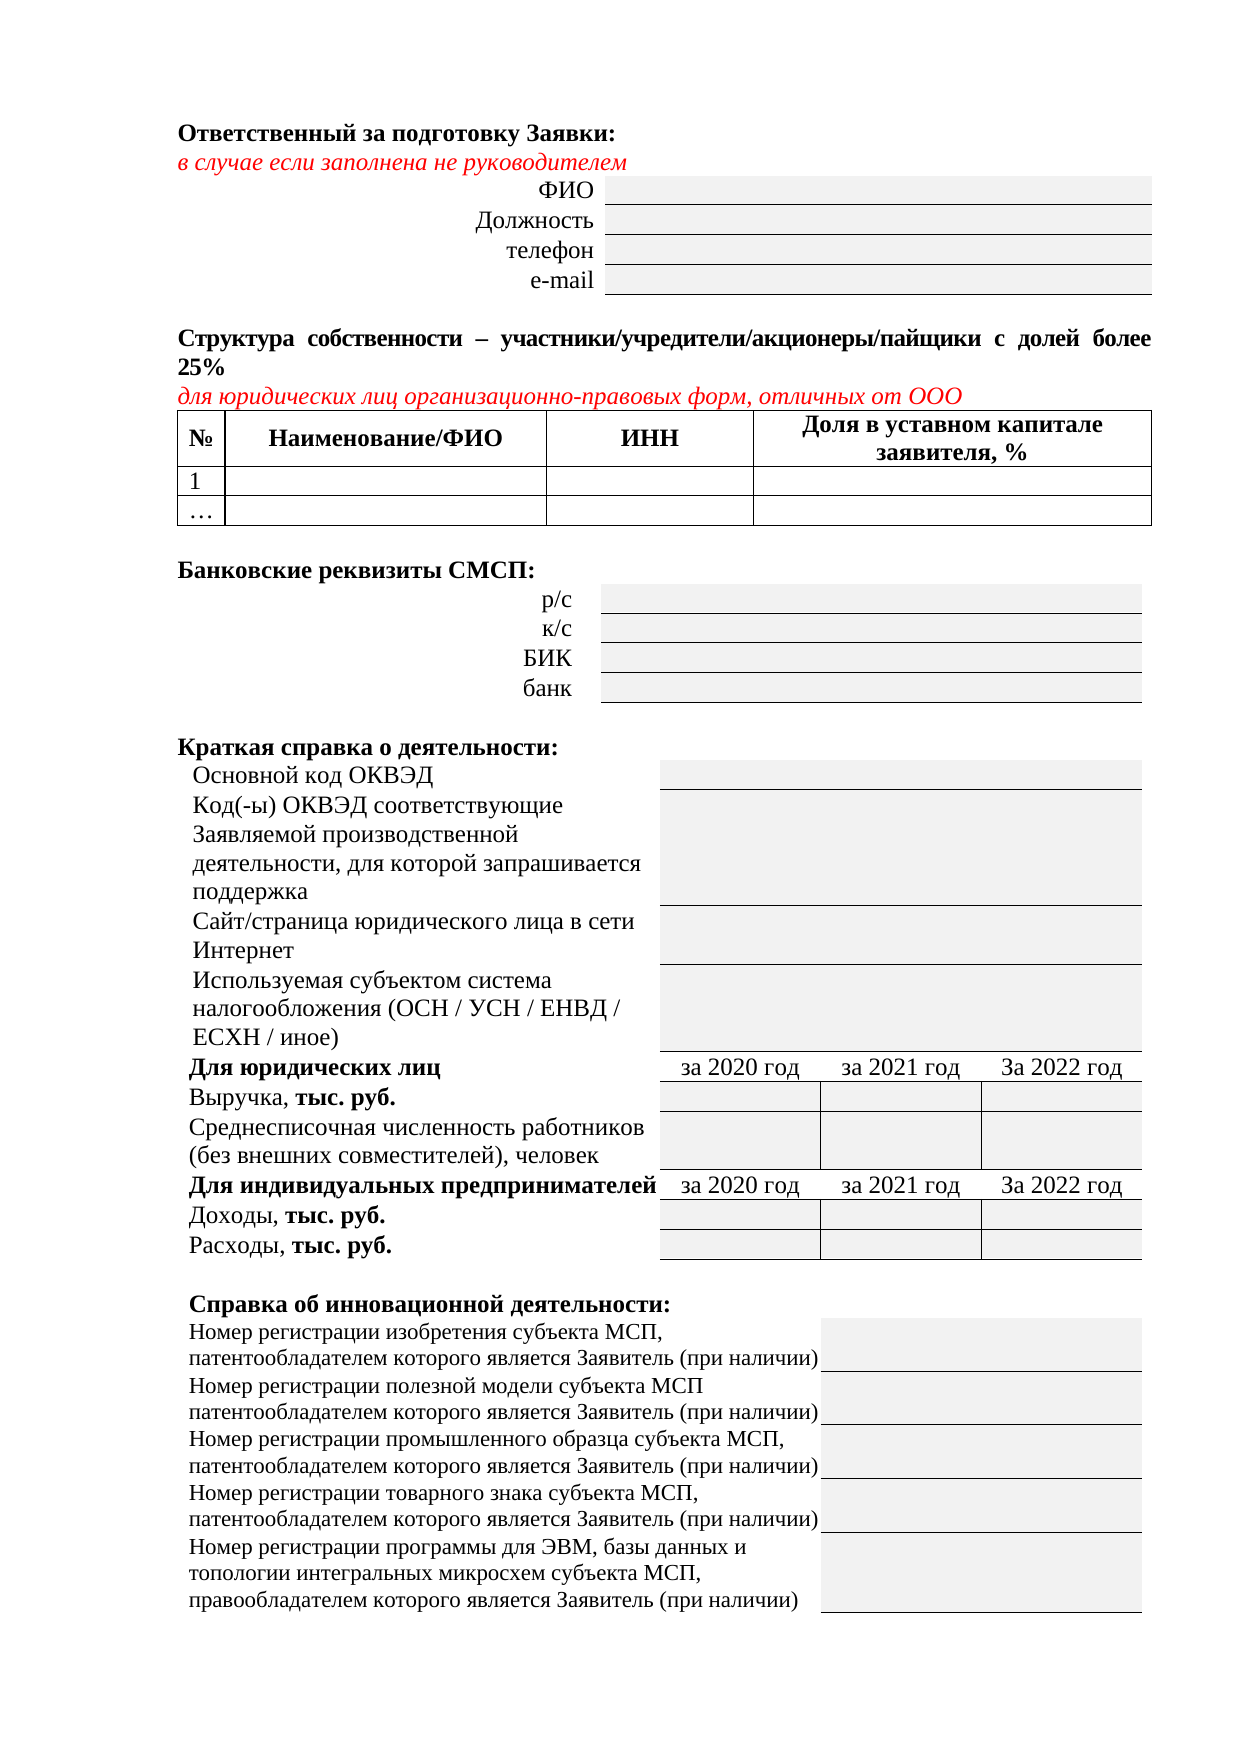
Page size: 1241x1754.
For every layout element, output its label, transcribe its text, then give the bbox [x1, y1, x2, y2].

table_header Справка об инновационной деятельности: [177, 1284, 1142, 1318]
table_cell телефон [177, 234, 605, 264]
table_cell [982, 1082, 1142, 1111]
table_cell Среднесписочная численность работников (без внешних совместителей), человек [177, 1111, 660, 1169]
table_cell [660, 790, 1142, 905]
table_cell [660, 906, 1142, 964]
table_cell Код(-ы) ОКВЭД соответствующие Заявляемой производственной деятельности, для которой запрашивается поддержка [177, 789, 660, 905]
table_cell За 2022 год [981, 1170, 1142, 1199]
table_cell [754, 496, 1151, 525]
table_header [660, 760, 1142, 789]
table_cell [605, 235, 1152, 264]
table_cell [226, 467, 546, 495]
table_cell [821, 1479, 1142, 1532]
table_header р/с [177, 584, 601, 612]
table_cell за 2020 год [660, 1170, 820, 1199]
table_header Основной код ОКВЭД [177, 760, 660, 789]
table_header [601, 584, 1142, 612]
table_cell БИК [177, 642, 601, 672]
text Банковские реквизиты СМСП: [177, 555, 1152, 584]
table_cell За 2022 год [981, 1052, 1142, 1081]
table_cell Расходы, тыс. руб. [177, 1229, 660, 1258]
table_header ФИО [177, 176, 605, 204]
table_cell [601, 673, 1142, 702]
table_cell [601, 614, 1142, 642]
table_cell e-mail [177, 264, 605, 294]
table_cell [754, 467, 1151, 495]
table_cell [821, 1112, 981, 1169]
table_cell Для индивидуальных предпринимателей [177, 1169, 660, 1199]
table_cell банк [177, 672, 601, 702]
table_cell [660, 1112, 820, 1169]
table_cell [982, 1112, 1142, 1169]
table_header ИНН [547, 411, 753, 466]
table_cell Должность [177, 204, 605, 234]
table_cell Номер регистрации программы для ЭВМ, базы данных и топологии интегральных микросхем субъекта МСП, правообладателем которого является Заявитель (при наличии) [177, 1532, 821, 1612]
table_cell [605, 265, 1152, 294]
text для юридических лиц организационно-правовых форм, отличных от ООО [177, 381, 1152, 410]
table_cell [660, 1082, 820, 1111]
table_cell 1 [178, 467, 224, 495]
table_cell Используемая субъектом система налогообложения (ОСН / УСН / ЕНВД / ЕСХН / иное) [177, 964, 660, 1051]
table_cell Сайт/страница юридического лица в сети Интернет [177, 905, 660, 964]
table_cell Номер регистрации товарного знака субъекта МСП, патентообладателем которого является Заявитель (при наличии) [177, 1478, 821, 1532]
table_cell [821, 1318, 1142, 1371]
table_cell [660, 1200, 820, 1229]
table_cell [821, 1082, 981, 1111]
table_cell к/с [177, 613, 601, 642]
table_cell [547, 467, 753, 495]
table_cell Номер регистрации изобретения субъекта МСП, патентообладателем которого является Заявитель (при наличии) [177, 1318, 821, 1371]
text Ответственный за подготовку Заявки: [177, 118, 1152, 147]
table_cell за 2021 год [820, 1052, 981, 1081]
table_cell [601, 643, 1142, 672]
text Структура собственности – участники/учредители/акционеры/пайщики с долей более 25% [177, 323, 1152, 381]
table_cell Выручка, тыс. руб. [177, 1081, 660, 1111]
table_cell Номер регистрации полезной модели субъекта МСП патентообладателем которого является Заявитель (при наличии) [177, 1371, 821, 1424]
table_cell Номер регистрации промышленного образца субъекта МСП, патентообладателем которого является Заявитель (при наличии) [177, 1424, 821, 1478]
table_cell Доходы, тыс. руб. [177, 1199, 660, 1229]
table_cell [982, 1230, 1142, 1258]
table_cell [821, 1425, 1142, 1478]
text в случае если заполнена не руководителем [177, 147, 1152, 176]
table_header [605, 176, 1152, 204]
table_cell [660, 1230, 820, 1258]
table_cell [821, 1230, 981, 1258]
table_cell [605, 205, 1152, 234]
table_cell [821, 1533, 1142, 1612]
table_cell за 2021 год [820, 1170, 981, 1199]
table_header Доля в уставном капитале заявителя, % [754, 411, 1151, 466]
table_cell … [178, 496, 224, 525]
table_header № [178, 411, 224, 466]
table_cell [660, 965, 1142, 1051]
table_cell за 2020 год [660, 1052, 820, 1081]
table_cell [821, 1372, 1142, 1424]
table_cell [547, 496, 753, 525]
text Краткая справка о деятельности: [177, 732, 1152, 760]
table_cell [226, 496, 546, 525]
table_cell Для юридических лиц [177, 1051, 660, 1081]
table_cell [821, 1200, 981, 1229]
table_header Наименование/ФИО [226, 411, 546, 466]
table_cell [982, 1200, 1142, 1229]
